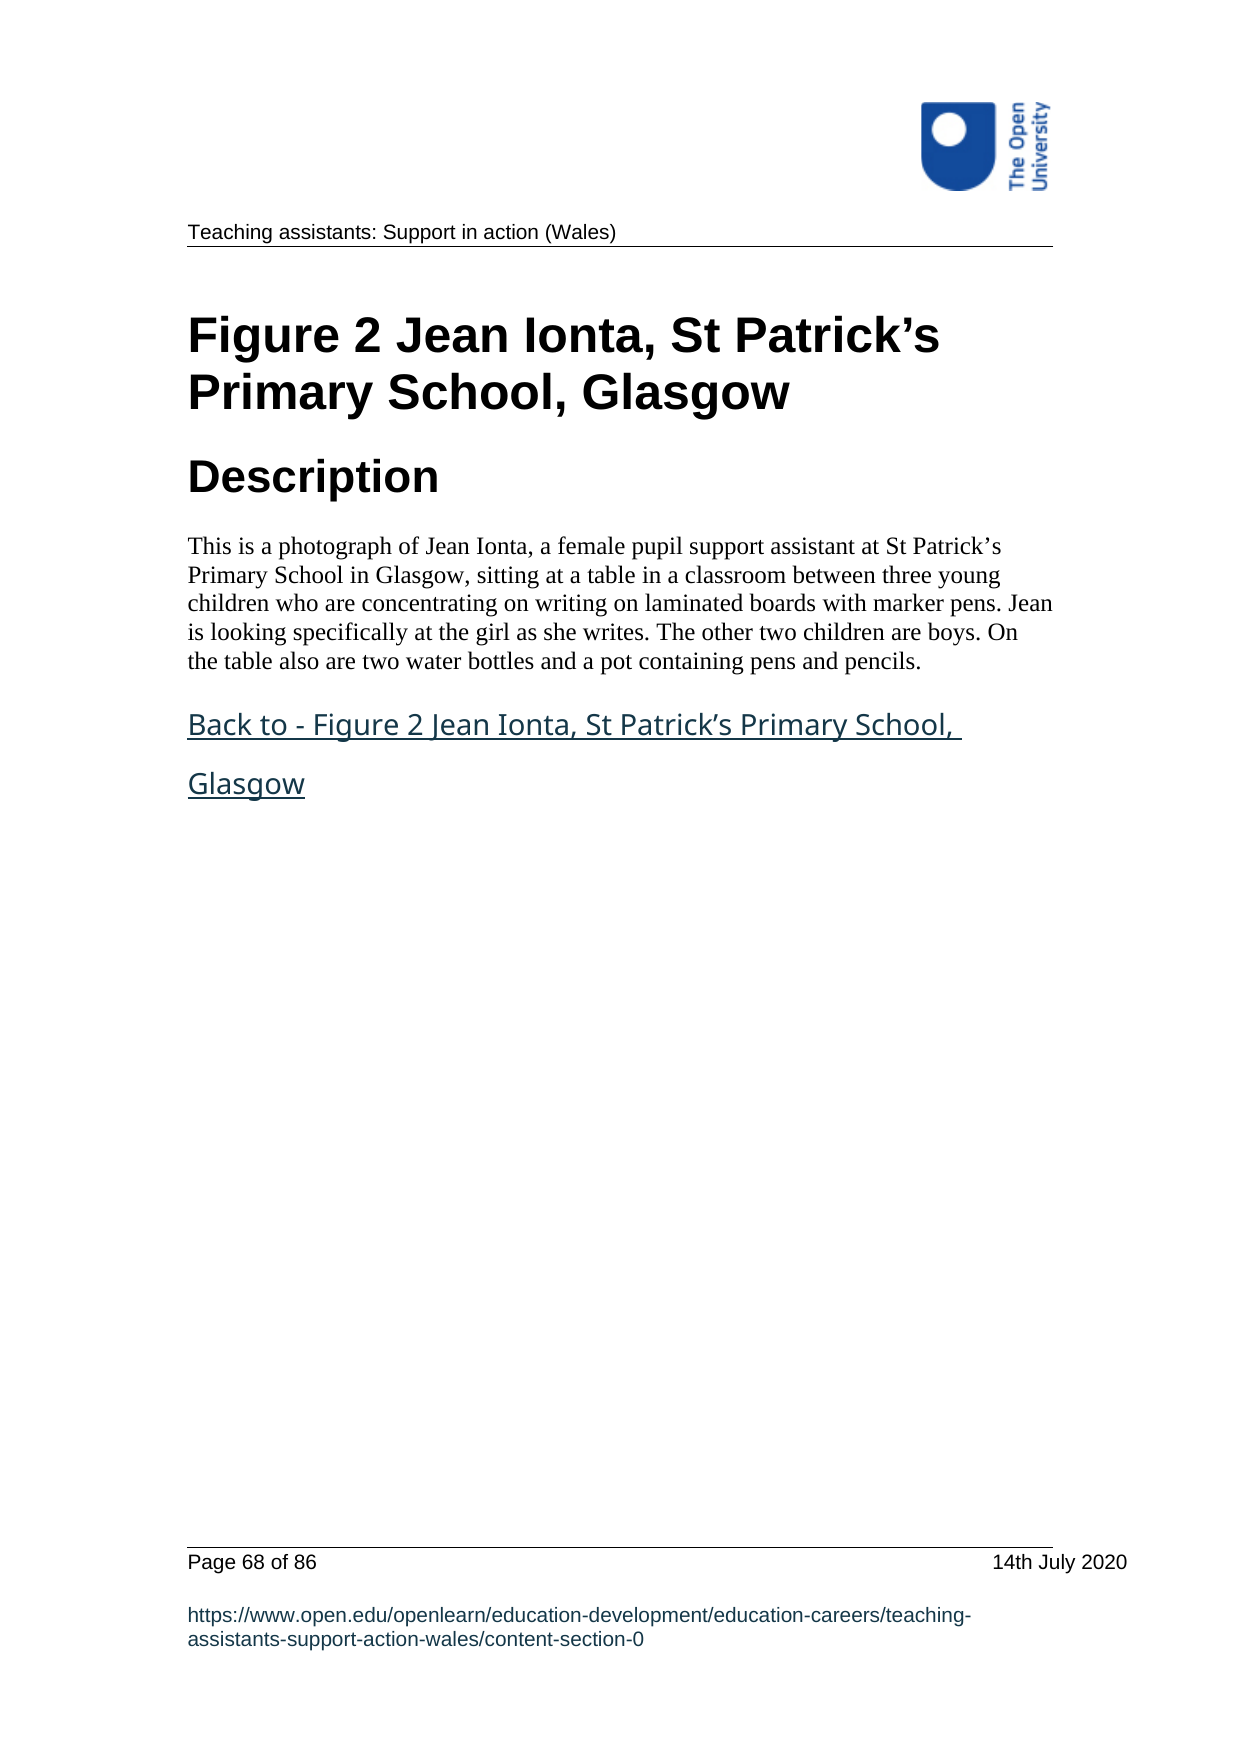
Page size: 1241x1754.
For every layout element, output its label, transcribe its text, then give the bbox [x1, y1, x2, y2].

picture [921, 102, 1052, 191]
text This is a photograph of Jean Ionta, a female pupil support assistant at St Patrick’s Primary School in Glasgow, sitting at a table in a classroom between three young children who are concentrating on writing on laminated boards with marker pens. Jean is looking specifically at the girl as she writes. The other two children are boys. On the table also are two water bottles and a pot containing pens and pencils. [187, 531, 1053, 675]
subtitle Description [187, 449, 1053, 502]
text Back to - Figure 2 Jean Ionta, St Patrick’s Primary School, Glasgow [187, 704, 1053, 803]
subtitle Figure 2 Jean Ionta, St Patrick’s Primary School, Glasgow [187, 305, 1053, 420]
